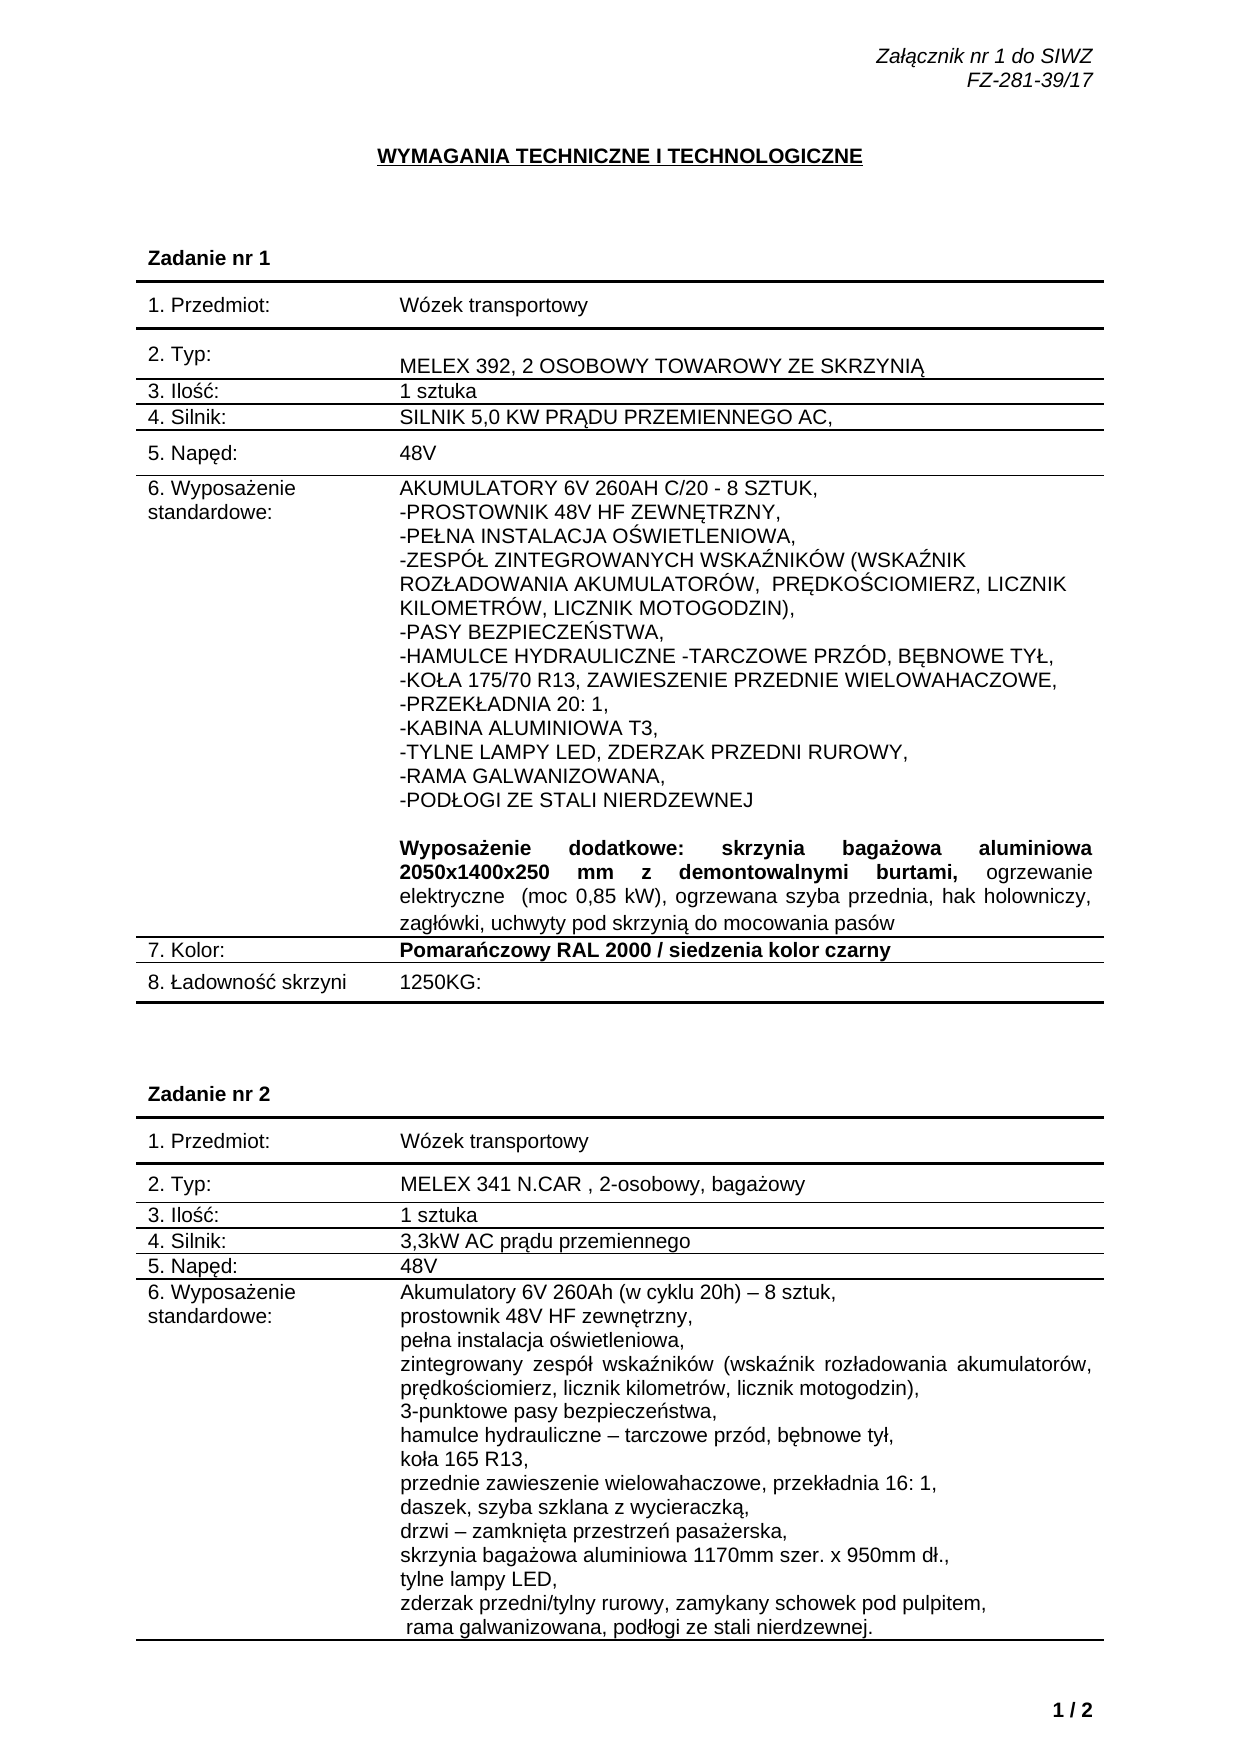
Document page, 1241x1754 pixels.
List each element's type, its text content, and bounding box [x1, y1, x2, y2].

table_cell 4. Silnik: [136, 405, 388, 429]
table_cell 3. Ilość: [136, 380, 388, 403]
table_cell 1 sztuka [388, 380, 1104, 403]
text Zadanie nr 2 [148, 1082, 1093, 1106]
table_header 1. Przedmiot: [136, 1119, 389, 1162]
table_cell MELEX 341 N.CAR , 2-osobowy, bagażowy [389, 1165, 1104, 1201]
table_cell 1 sztuka [389, 1203, 1104, 1227]
text WYMAGANIA TECHNICZNE I TECHNOLOGICZNE [148, 144, 1093, 168]
table_cell 2. Typ: [136, 330, 388, 378]
table_cell 48V [389, 1254, 1104, 1278]
table_cell Pomarańczowy RAL 2000 / siedzenia kolor czarny [388, 938, 1104, 962]
table_cell 8. Ładowność skrzyni [136, 963, 388, 1001]
table_cell AKUMULATORY 6V 260AH C/20 - 8 SZTUK, -PROSTOWNIK 48V HF ZEWNĘTRZNY, -PEŁNA INSTALACJA OŚWIETLENIOWA, -ZESPÓŁ ZINTEGROWANYCH WSKAŹNIKÓW (WSKAŹNIK ROZŁADOWANIA AKUMULATORÓW, PRĘDKOŚCIOMIERZ, LICZNIK KILOMETRÓW, LICZNIK MOTOGODZIN), -PASY BEZPIECZEŃSTWA, -HAMULCE HYDRAULICZNE -TARCZOWE PRZÓD, BĘBNOWE TYŁ, -KOŁA 175/70 R13, ZAWIESZENIE PRZEDNIE WIELOWAHACZOWE, -PRZEKŁADNIA 20: 1, -KABINA ALUMINIOWA T3, -TYLNE LAMPY LED, ZDERZAK PRZEDNI RUROWY, -RAMA GALWANIZOWANA, -PODŁOGI ZE STALI NIERDZEWNEJ Wyposażenie dodatkowe: skrzynia bagażowa aluminiowa 2050x1400x250 mm z demontowalnymi burtami, ogrzewanie elektryczne (moc 0,85 kW), ogrzewana szyba przednia, hak holowniczy, zagłówki, uchwyty pod skrzynią do mocowania pasów [388, 476, 1104, 936]
table_cell 4. Silnik: [136, 1229, 389, 1252]
table_cell SILNIK 5,0 KW PRĄDU PRZEMIENNEGO AC, [388, 405, 1104, 429]
table_cell MELEX 392, 2 OSOBOWY TOWAROWY ZE SKRZYNIĄ [388, 330, 1104, 378]
table_cell 5. Napęd: [136, 1254, 389, 1278]
table_header 1. Przedmiot: [136, 283, 388, 327]
table_cell 6. Wyposażenie standardowe: [136, 476, 388, 936]
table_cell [136, 1280, 389, 1639]
table_cell 7. Kolor: [136, 938, 388, 962]
table_cell 1250KG: [388, 963, 1104, 1001]
table_header Wózek transportowy [389, 1119, 1104, 1162]
table_cell 48V [388, 431, 1104, 475]
table_cell 3. Ilość: [136, 1203, 389, 1227]
table_cell 5. Napęd: [136, 431, 388, 475]
table_header Wózek transportowy [388, 283, 1104, 327]
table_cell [389, 1280, 1104, 1639]
text Zadanie nr 1 [148, 246, 1093, 270]
table_cell 3,3kW AC prądu przemiennego [389, 1229, 1104, 1252]
table_cell 2. Typ: [136, 1165, 389, 1201]
